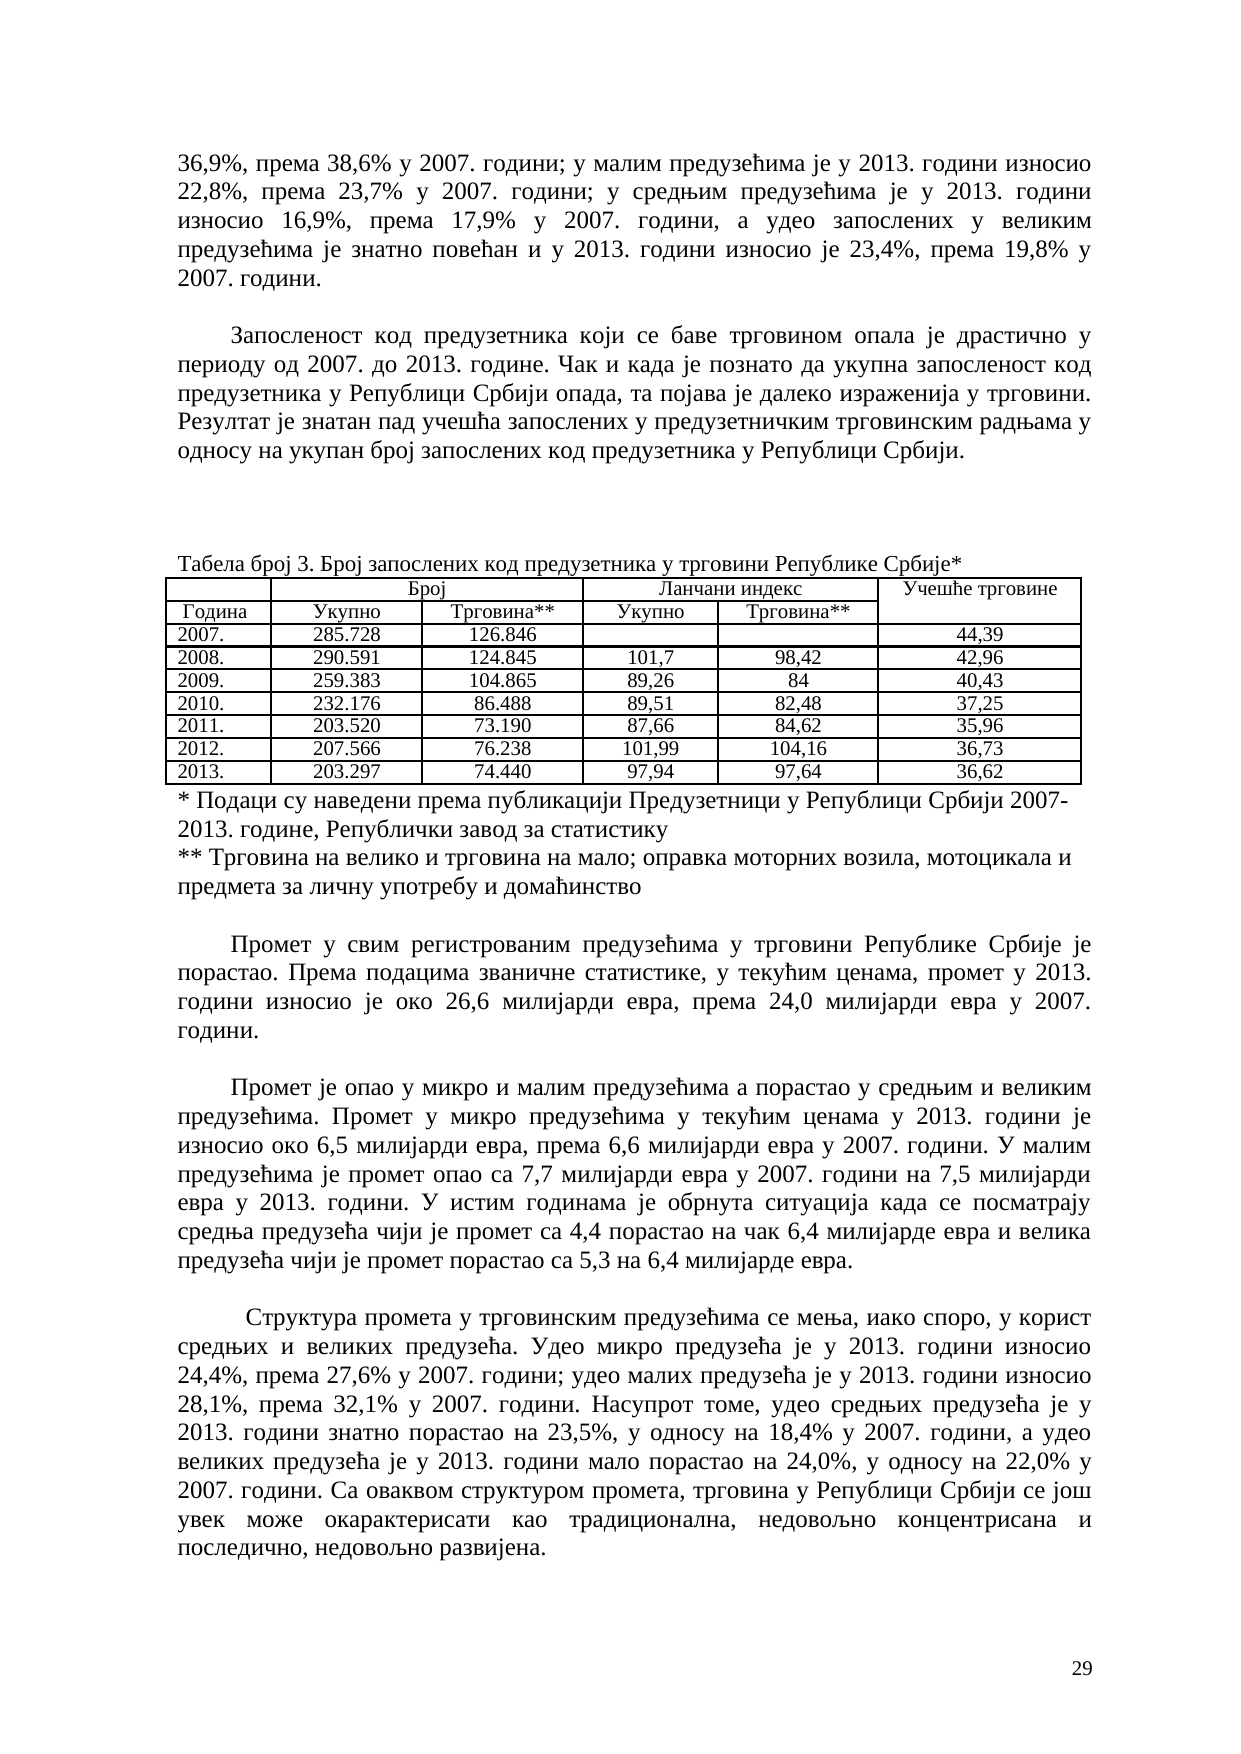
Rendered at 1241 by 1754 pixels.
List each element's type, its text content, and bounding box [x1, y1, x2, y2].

text Промет је опао у микро и малим предузећима а порастао у средњим и великим предузећима. Промет у микро предузећима у текућим ценама у 2013. години је износио око 6,5 милијарди евра, према 6,6 милијарди евра у 2007. години. У малим предузећима је промет опао са 7,7 милијарди евра у 2007. години на 7,5 милијарди евра у 2013. години. У истим годинама је обрнута ситуација када се посматрају средња предузећа чији је промет са 4,4 порастао на чак 6,4 милијарде евра и велика предузећа чији је промет порастао са 5,3 на 6,4 милијарде евра. [177, 1072, 1092, 1274]
table_header Учешће трговине [879, 579, 1080, 622]
table_cell 84 [719, 670, 877, 691]
table_cell 97,64 [719, 762, 877, 783]
table_header Ланчани индекс [584, 579, 877, 599]
table_cell 2011. [167, 716, 270, 737]
table_cell 84,62 [719, 716, 877, 737]
table_cell 37,25 [879, 693, 1080, 714]
text * Подаци су наведени према публикацији Предузетници у Републици Србији 2007-2013. године, Републички завод за статистику [177, 785, 1092, 842]
table_cell 232.176 [272, 693, 421, 714]
table_cell 2013. [167, 762, 270, 783]
text Табела број 3. Број запослених код предузетника у трговини Републике Србије* [177, 550, 1092, 577]
table_cell 290.591 [272, 648, 421, 668]
table_cell 104,16 [719, 739, 877, 760]
table_cell 2012. [167, 739, 270, 760]
text Структура промета у трговинским предузећима се мења, иако споро, у корист средњих и великих предузећа. Удео микро предузећа је у 2013. години износио 24,4%, према 27,6% у 2007. години; удео малих предузећа је у 2013. години износио 28,1%, према 32,1% у 2007. години. Насупрот томе, удео средњих предузећа је у 2013. години знатно порастао на 23,5%, у односу на 18,4% у 2007. години, а удео великих предузећа је у 2013. години мало порастао на 24,0%, у односу на 22,0% у 2007. години. Са оваквом структуром промета, трговина у Републици Србији се још увек може окарактерисати као традиционална, недовољно концентрисана и последично, недовољно развијена. [177, 1302, 1092, 1561]
table_cell 259.383 [272, 670, 421, 691]
table_cell [719, 625, 877, 645]
table_cell 36,62 [879, 762, 1080, 783]
table_cell 97,94 [584, 762, 717, 783]
table_cell 35,96 [879, 716, 1080, 737]
table_cell 285.728 [272, 625, 421, 645]
table_cell 207.566 [272, 739, 421, 760]
table_cell 126.846 [423, 625, 582, 645]
table_cell 87,66 [584, 716, 717, 737]
table_cell 98,42 [719, 648, 877, 668]
table_cell Година [167, 602, 270, 622]
table_cell Трговина** [423, 602, 582, 622]
table_cell 101,7 [584, 648, 717, 668]
table_cell 2009. [167, 670, 270, 691]
table_cell 101,99 [584, 739, 717, 760]
text Промет у свим регистрованим предузећима у трговини Републике Србије је порастао. Према подацима званичне статистике, у текућим ценама, промет у 2013. години износио је око 26,6 милијарди евра, према 24,0 милијарди евра у 2007. години. [177, 929, 1092, 1044]
table_cell 104.865 [423, 670, 582, 691]
text ** Трговина на велико и трговина на мало; оправка моторних возила, мотоцикала и предмета за личну употребу и домаћинство [177, 842, 1092, 900]
table_cell 36,73 [879, 739, 1080, 760]
table_cell Укупно [272, 602, 421, 622]
text Запосленост код предузетника који се баве трговином опала је драстично у периоду од 2007. до 2013. године. Чак и када је познато да укупна запосленост код предузетника у Републици Србији опада, та појава је далеко израженија у трговини. Резултат је знатан пад учешћа запослених у предузетничким трговинским радњама у односу на укупан број запослених код предузетника у Републици Србији. [177, 320, 1092, 464]
table_cell 203.297 [272, 762, 421, 783]
table_cell 76.238 [423, 739, 582, 760]
table_cell 203.520 [272, 716, 421, 737]
table_header Број [272, 579, 582, 599]
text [177, 148, 1092, 291]
table_cell 2010. [167, 693, 270, 714]
table_cell 73.190 [423, 716, 582, 737]
table_cell [584, 625, 717, 645]
table_header [167, 579, 270, 599]
table_cell Трговина** [719, 602, 877, 622]
table_cell 82,48 [719, 693, 877, 714]
table_cell 124.845 [423, 648, 582, 668]
table_cell 2008. [167, 648, 270, 668]
table_cell Укупно [584, 602, 717, 622]
table_cell 40,43 [879, 670, 1080, 691]
table_cell 89,51 [584, 693, 717, 714]
table_cell 2007. [167, 625, 270, 645]
table_cell 86.488 [423, 693, 582, 714]
table_cell 89,26 [584, 670, 717, 691]
table_cell 74.440 [423, 762, 582, 783]
table_cell 42,96 [879, 648, 1080, 668]
table_cell 44,39 [879, 625, 1080, 645]
